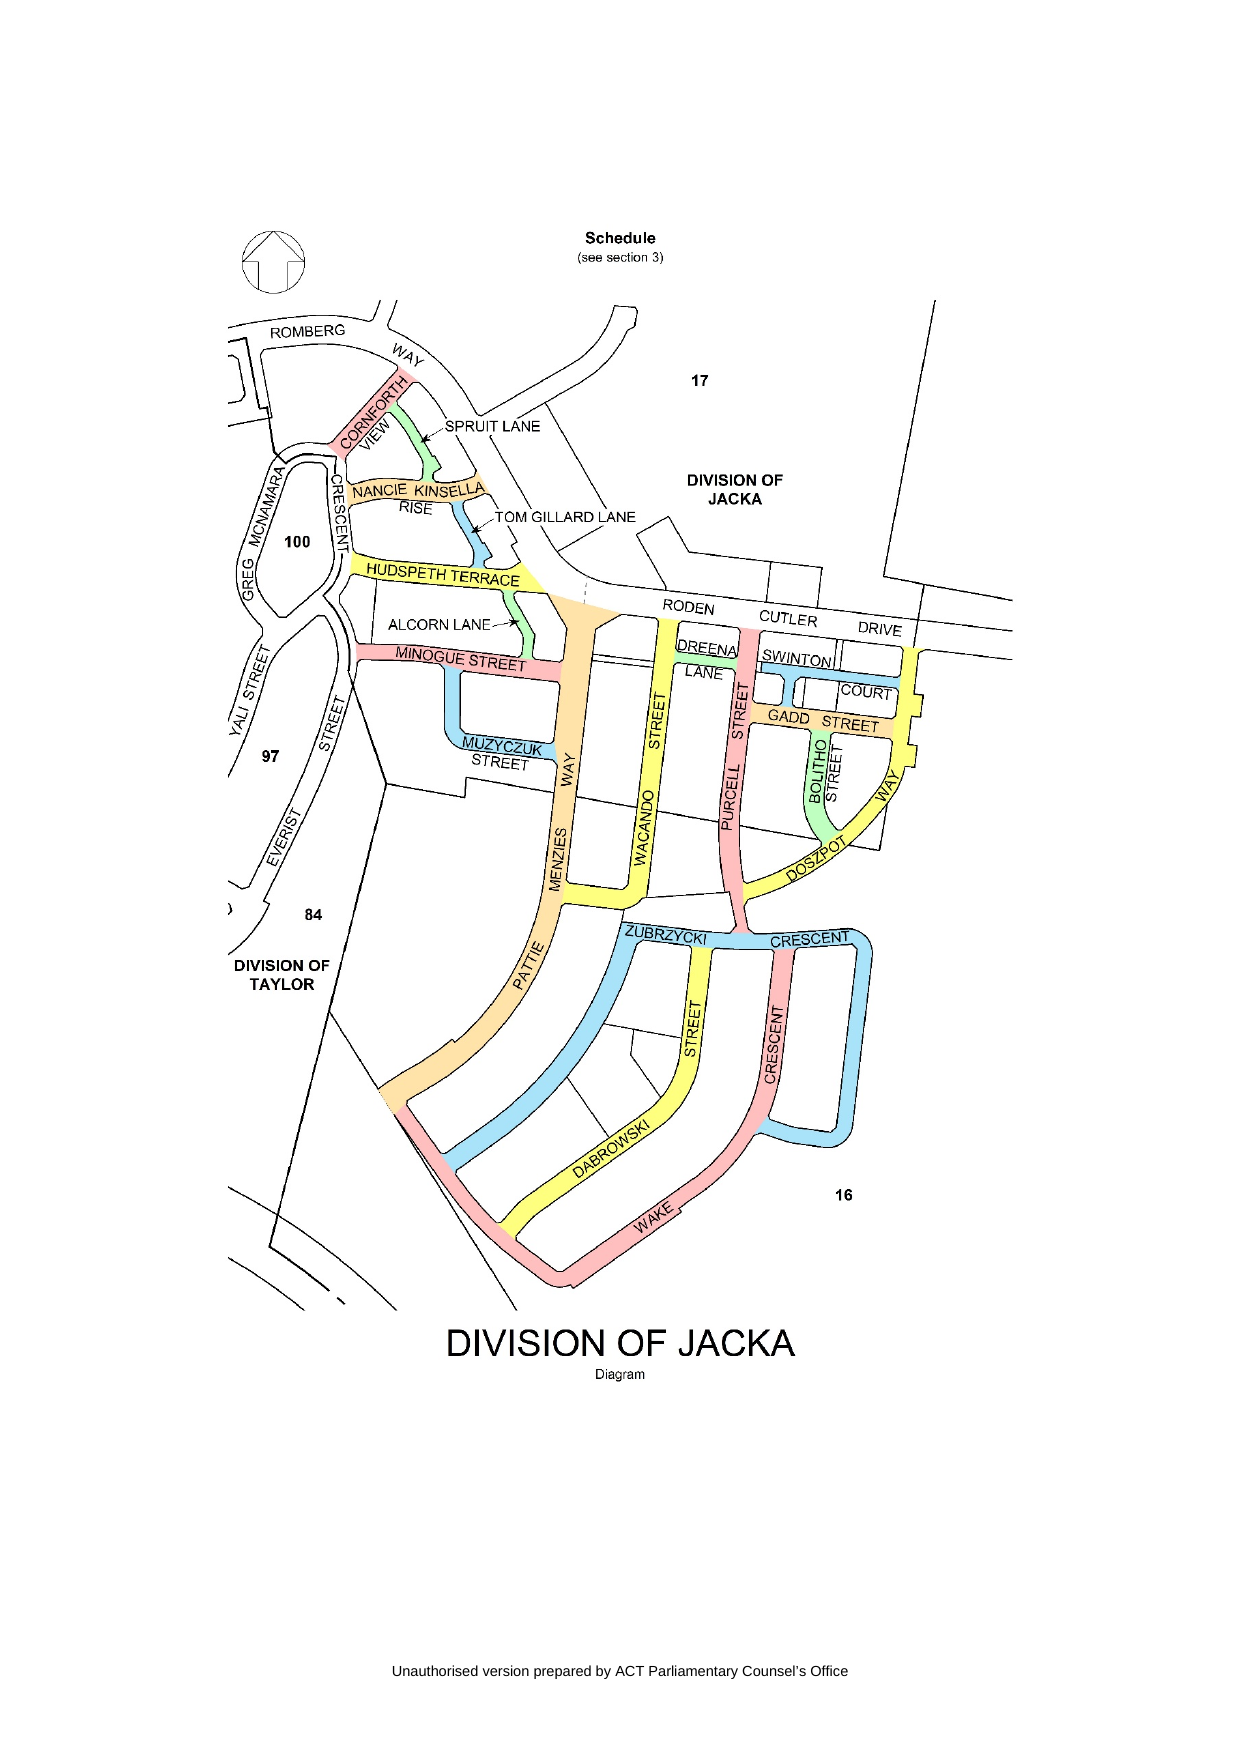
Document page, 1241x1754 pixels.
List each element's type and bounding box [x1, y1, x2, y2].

picture [187, 180, 1053, 1405]
